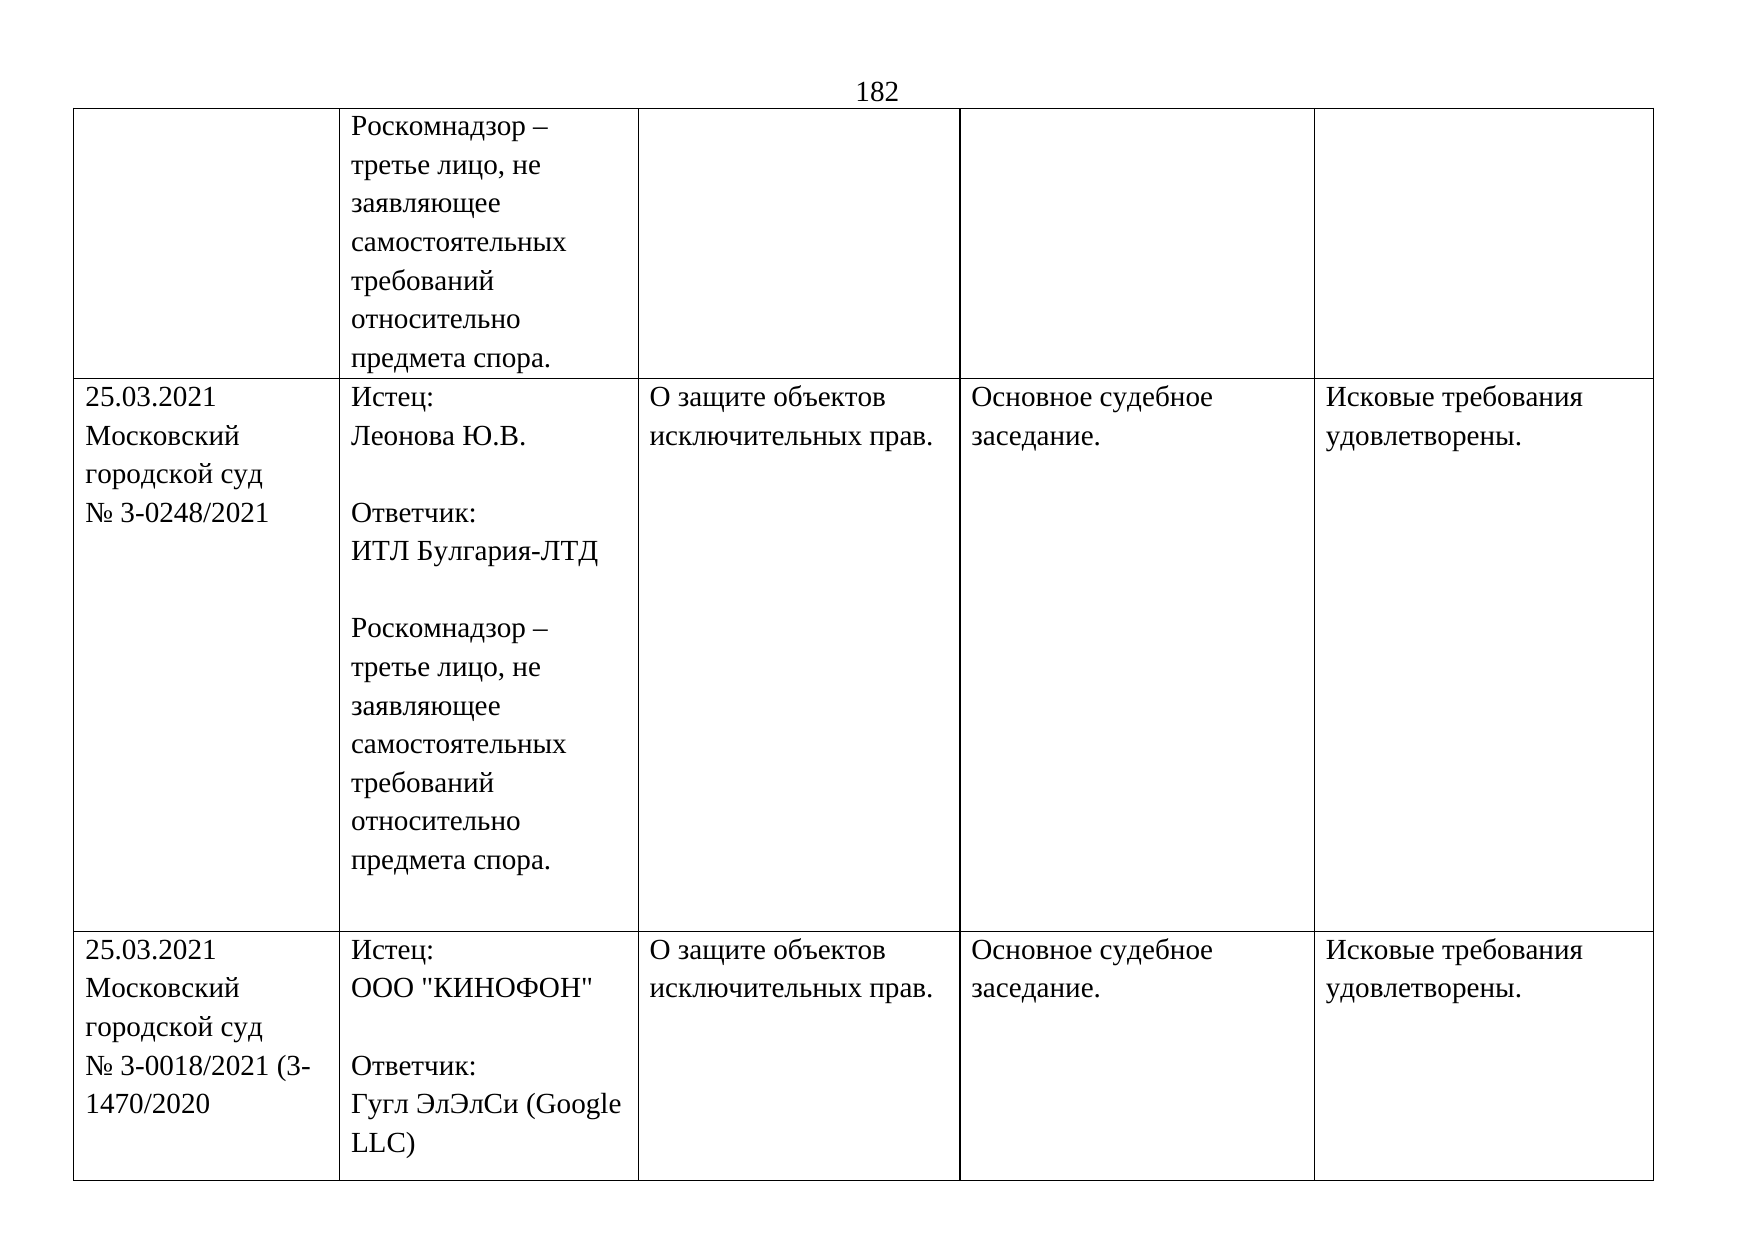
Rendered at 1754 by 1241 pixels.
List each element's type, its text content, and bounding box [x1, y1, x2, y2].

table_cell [74, 109, 339, 378]
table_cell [639, 932, 959, 1180]
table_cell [340, 109, 638, 378]
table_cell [639, 109, 959, 378]
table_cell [340, 932, 638, 1180]
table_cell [961, 932, 1314, 1180]
table_cell 25.03.2021 Московский городской суд № 3-0248/2021 [74, 379, 339, 931]
table_cell Исковые требования удовлетворены. [1315, 379, 1653, 931]
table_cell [961, 109, 1314, 378]
table_cell О защите объектов исключительных прав. [639, 379, 959, 931]
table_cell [1315, 109, 1653, 378]
table_cell Истец: Леонова Ю.В. Ответчик: ИТЛ Булгария-ЛТД Роскомнадзор – третье лицо, не заявляющее самостоятельных требований относительно предмета спора. [340, 379, 638, 931]
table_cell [1315, 932, 1653, 1180]
table_cell Основное судебное заседание. [961, 379, 1314, 931]
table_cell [74, 932, 339, 1180]
